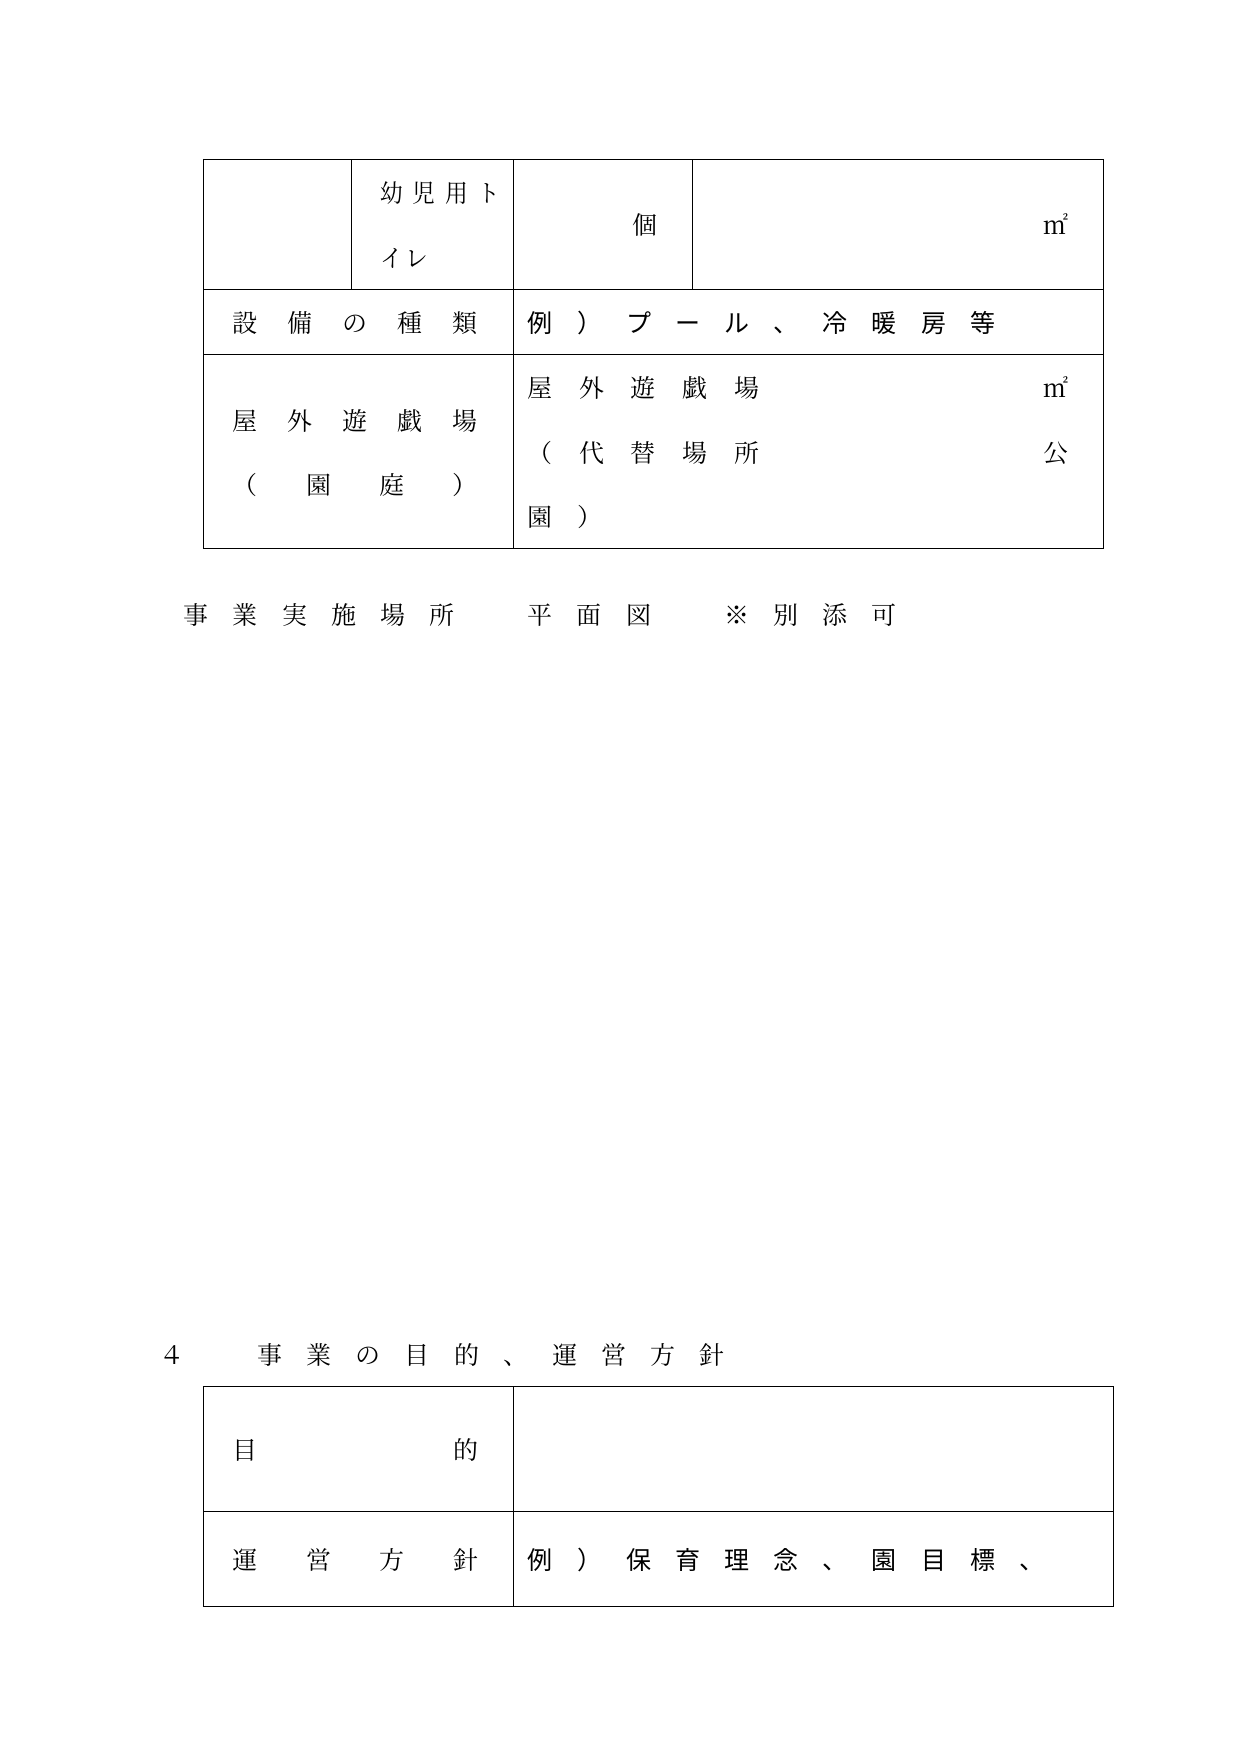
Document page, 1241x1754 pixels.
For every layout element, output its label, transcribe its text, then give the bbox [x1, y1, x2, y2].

text 事業実施場所 平面図 ※別添可 [159, 581, 1093, 646]
table_cell 個 [514, 160, 692, 288]
table_cell 幼児用トイレ [352, 160, 513, 288]
table_header 目的 [204, 1387, 513, 1511]
table_cell 例）保育理念、園目標、保育姿勢など [514, 1512, 1113, 1606]
table_cell 屋外遊戯場（園庭） [204, 355, 513, 548]
table_cell 例）プール、冷暖房等 [514, 290, 1103, 354]
table_cell 屋外遊戯場 ㎡（代替場所 公園） [514, 355, 1103, 548]
table_header [514, 1387, 1113, 1511]
table_cell ㎡ [693, 160, 1103, 288]
table_cell [204, 160, 351, 288]
table_cell 運営方針 [204, 1512, 513, 1606]
text ４ 事業の目的、運営方針 [159, 1322, 1093, 1386]
table_cell 設備の種類 [204, 290, 513, 354]
